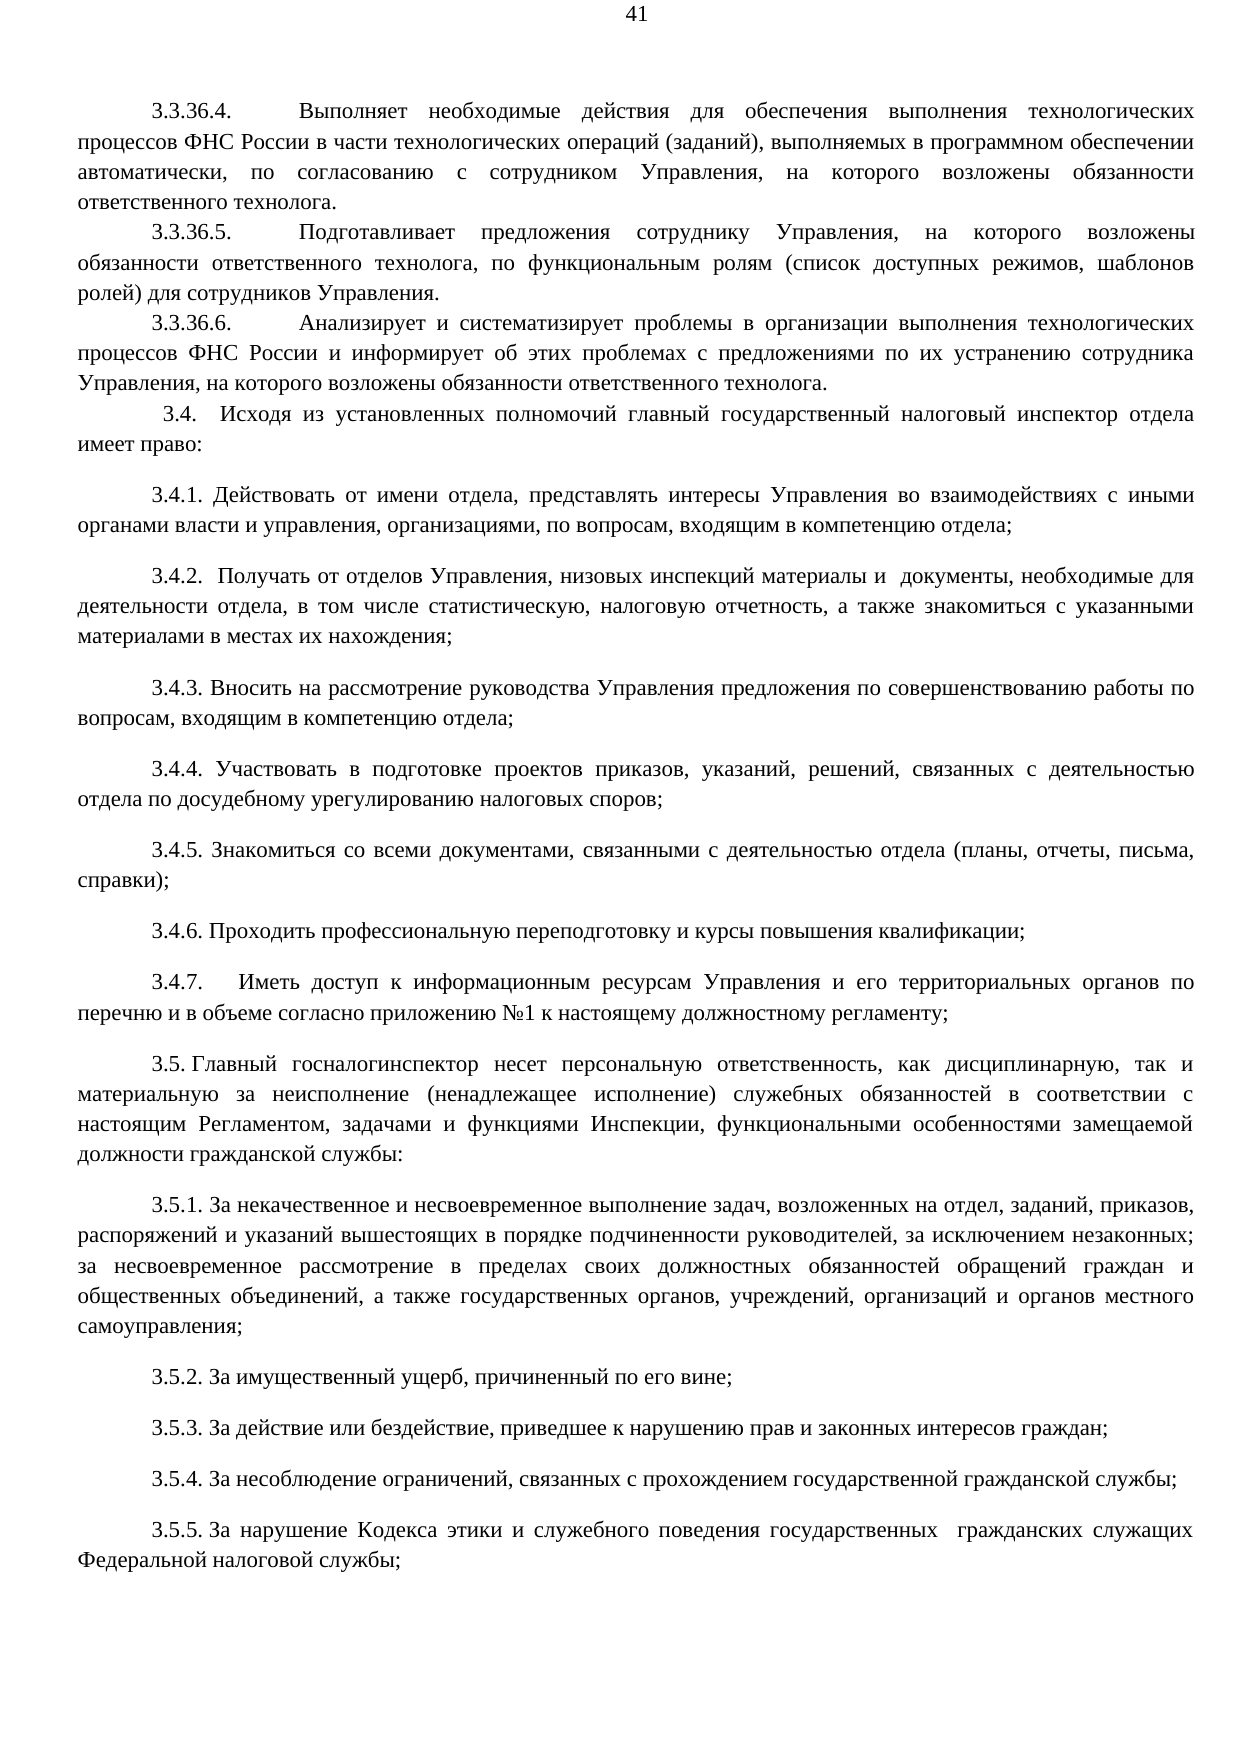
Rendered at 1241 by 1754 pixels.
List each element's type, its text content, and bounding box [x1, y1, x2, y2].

text 3.4.5. Знакомиться со всеми документами, связанными с деятельностью отдела (планы, отчеты, письма, справки); [77, 836, 1196, 893]
text 3.4. Исходя из установленных полномочий главный государственный налоговый инспектор отдела имеет право: [77, 400, 1196, 456]
text 3.5.5. За нарушение Кодекса этики и служебного поведения государственных гражданских служащих Федеральной налоговой службы; [77, 1516, 1194, 1573]
list Подготавливает предложения сотруднику Управления, на которого возложены обязанности ответственного технолога, по функциональным ролям (список доступных режимов, шаблонов ролей) для сотрудников Управления. [77, 218, 1196, 305]
list Выполняет необходимые действия для обеспечения выполнения технологических процессов ФНС России в части технологических операций (заданий), выполняемых в программном обеспечении автоматически, по согласованию с сотрудником Управления, на которого возложены обязанности ответственного технолога. [77, 98, 1196, 214]
text 3.5.3. За действие или бездействие, приведшее к нарушению прав и законных интересов граждан; [77, 1414, 1194, 1441]
text 3.4.4. Участвовать в подготовке проектов приказов, указаний, решений, связанных с деятельностью отдела по досудебному урегулированию налоговых споров; [77, 755, 1196, 811]
text 3.5.4. За несоблюдение ограничений, связанных с прохождением государственной гражданской службы; [77, 1465, 1194, 1492]
text 3.5. Главный госналогинспектор несет персональную ответственность, как дисциплинарную, так и материальную за неисполнение (ненадлежащее исполнение) служебных обязанностей в соответствии с настоящим Регламентом, задачами и функциями Инспекции, функциональными особенностями замещаемой должности гражданской службы: [77, 1050, 1194, 1167]
text 3.5.2. За имущественный ущерб, причиненный по его вине; [77, 1363, 1194, 1389]
text 3.4.2. Получать от отделов Управления, низовых инспекций материалы и документы, необходимые для деятельности отдела, в том числе статистическую, налоговую отчетность, а также знакомиться с указанными материалами в местах их нахождения; [77, 562, 1196, 649]
text 3.4.6. Проходить профессиональную переподготовку и курсы повышения квалификации; [77, 917, 1196, 944]
text 3.4.1. Действовать от имени отдела, представлять интересы Управления во взаимодействиях с иными органами власти и управления, организациями, по вопросам, входящим в компетенцию отдела; [77, 481, 1196, 537]
list Анализирует и систематизирует проблемы в организации выполнения технологических процессов ФНС России и информирует об этих проблемах с предложениями по их устранению сотрудника Управления, на которого возложены обязанности ответственного технолога. [77, 309, 1196, 396]
text 3.4.7. Иметь доступ к информационным ресурсам Управления и его территориальных органов по перечню и в объеме согласно приложению №1 к настоящему должностному регламенту; [77, 968, 1196, 1025]
text 3.5.1. За некачественное и несвоевременное выполнение задач, возложенных на отдел, заданий, приказов, распоряжений и указаний вышестоящих в порядке подчиненности руководителей, за исключением незаконных; за несвоевременное рассмотрение в пределах своих должностных обязанностей обращений граждан и общественных объединений, а также государственных органов, учреждений, организаций и органов местного самоуправления; [77, 1191, 1196, 1338]
text 3.4.3. Вносить на рассмотрение руководства Управления предложения по совершенствованию работы по вопросам, входящим в компетенцию отдела; [77, 674, 1196, 730]
